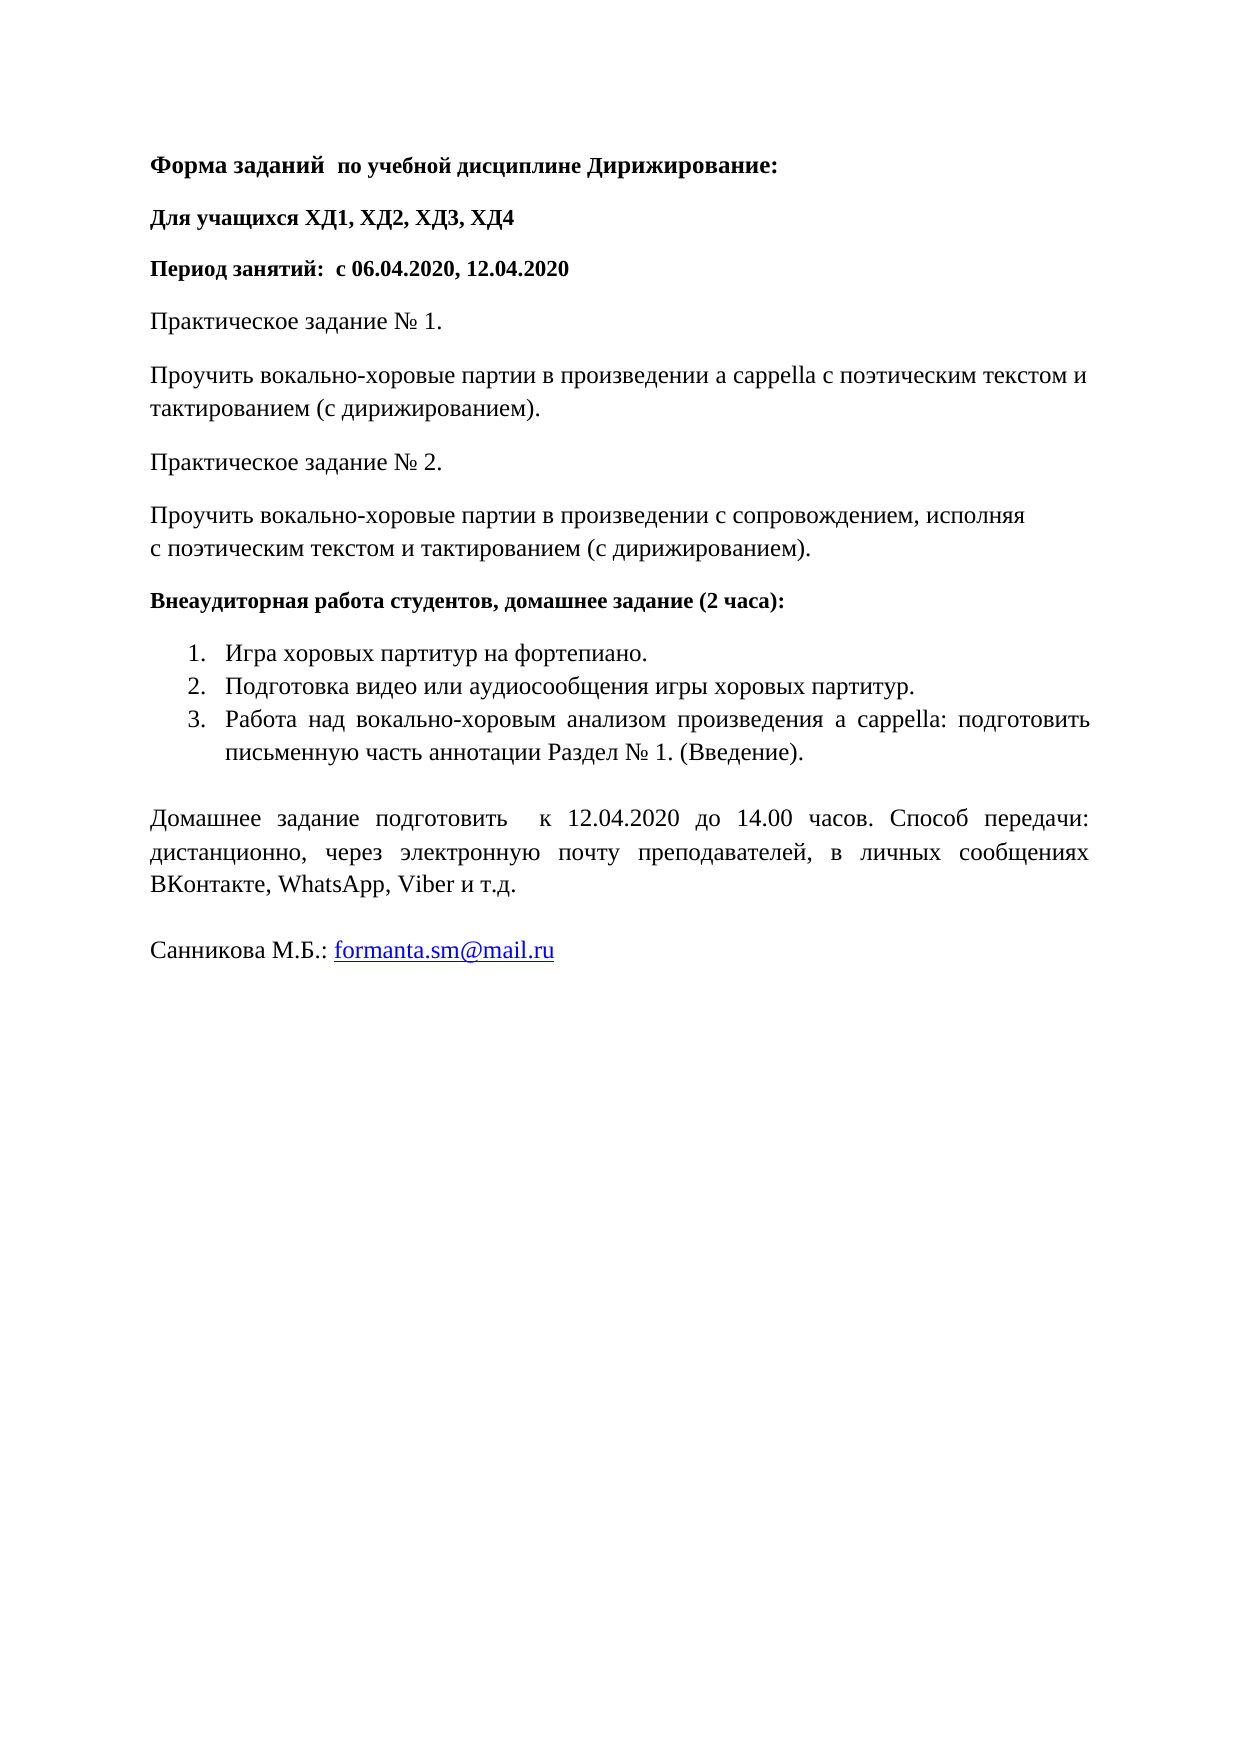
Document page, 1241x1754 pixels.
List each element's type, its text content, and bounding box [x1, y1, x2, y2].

list Работа над вокально-хоровым анализом произведения a cappella: подготовить письменную часть аннотации Раздел № 1. (Введение). [187, 704, 1090, 766]
text Период занятий: с 06.04.2020, 12.04.2020 [150, 255, 1090, 281]
text Форма заданий по учебной дисциплине Дирижирование: [150, 150, 1090, 179]
text Санникова М.Б.: formanta.sm@mail.ru [150, 936, 1090, 964]
text Проучить вокально-хоровые партии в произведении с сопровождением, исполняя с поэтическим текстом и тактированием (с дирижированием). [150, 501, 1090, 562]
text Практическое задание № 2. [150, 447, 1090, 475]
list Подготовка видео или аудиосообщения игры хоровых партитур. [187, 671, 1090, 700]
text Домашнее задание подготовить к 12.04.2020 до 14.00 часов. Способ передачи: дистанционно, через электронную почту преподавателей, в личных сообщениях ВКонтакте, WhatsApp, Viber и т.д. [150, 803, 1090, 898]
list Игра хоровых партитур на фортепиано. [187, 638, 1090, 667]
text Для учащихся ХД1, ХД2, ХД3, ХД4 [150, 204, 1090, 230]
text Проучить вокально-хоровые партии в произведении a cappella с поэтическим текстом и тактированием (с дирижированием). [150, 360, 1090, 422]
text Практическое задание № 1. [150, 306, 1090, 335]
text Внеаудиторная работа студентов, домашнее задание (2 часа): [150, 587, 1090, 614]
